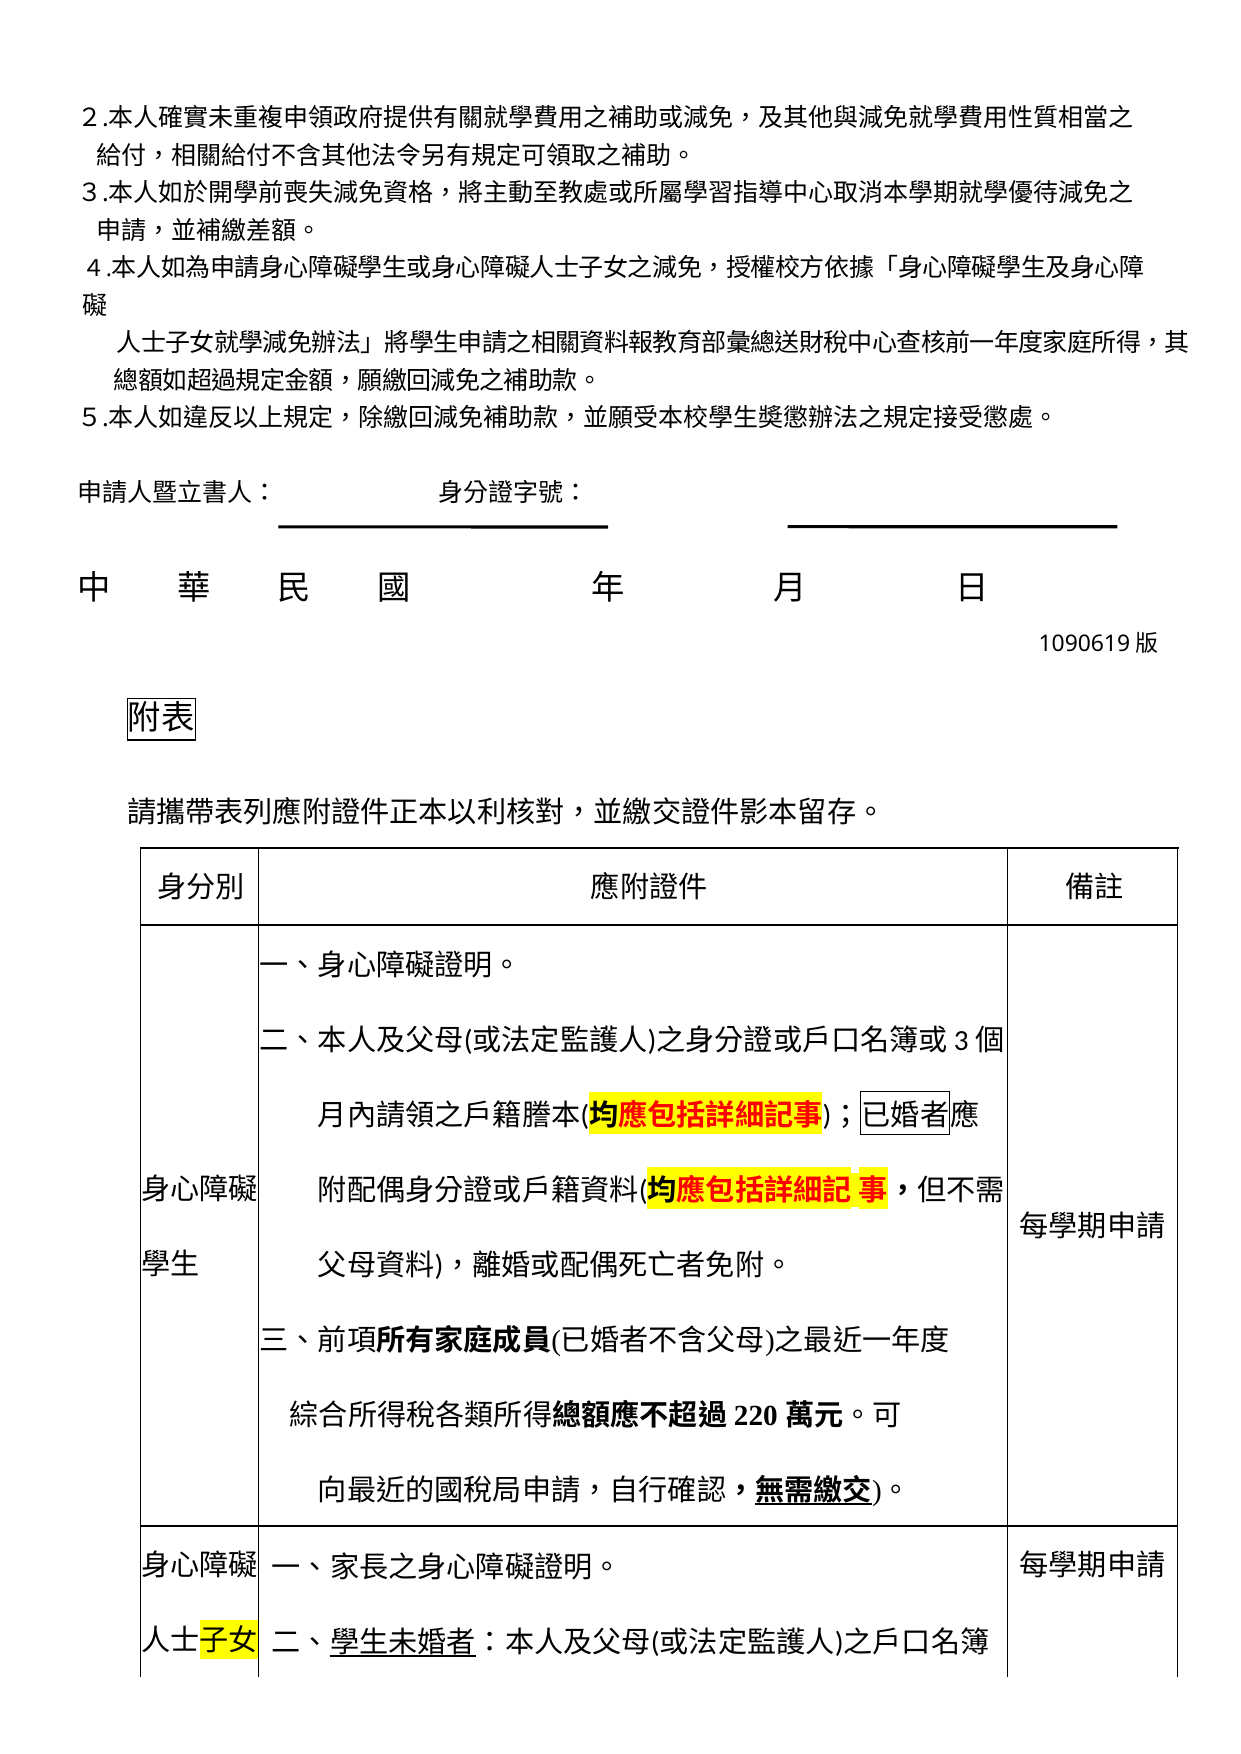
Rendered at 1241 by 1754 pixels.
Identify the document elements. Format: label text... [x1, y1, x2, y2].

table_cell 總額如超過規定金額，願繳回減免之補助款。 [80, 360, 1162, 397]
table_cell 每學期申請 [1008, 926, 1177, 1525]
text ５.本人如違反以上規定，除繳回減免補助款，並願受本校學生奬懲辦法之規定接受懲處。 [77, 397, 1157, 435]
table_cell 人士子女就學減免辦法」將學生申請之相關資料報教育部彙總送財稅中心查核前一年度家庭所得，其 [80, 322, 1162, 360]
text 申請人暨立書人： 身分證字號： [77, 472, 1157, 510]
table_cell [259, 1527, 1007, 1677]
text ２.本人確實未重複申領政府提供有關就學費用之補助或減免，及其他與減免就學費用性質相當之 給付，相關給付不含其他法令另有規定可領取之補助。 ３.本人如於開學前喪失減免資格，將主動至教處或所屬學習指導中心取消本學期就學優待減免之 申請，並補繳差額。 [77, 97, 1157, 247]
text 1090619版 [77, 622, 1157, 660]
text 請攜帶表列應附證件正本以利核對，並繳交證件影本留存。 [127, 772, 1157, 847]
table_cell 身心障礙人士子女 [141, 1527, 258, 1677]
table_header 備註 [1008, 849, 1177, 924]
table_cell 一、身心障礙證明。 二、本人及父母(或法定監護人)之身分證或戶口名簿或3 個月內請領之戶籍謄本(均應包括詳細記事)；已婚者應附配偶身分證或戶籍資料(均應包括詳細記 事，但不需父母資料)，離婚或配偶死亡者免附。 三、前項所有家庭成員(已婚者不含父母)之最近一年度 綜合所得稅各類所得總額應不超過 220 萬元。可 向最近的國稅局申請，自行確認，無需繳交)。 [259, 926, 1007, 1525]
table_header 中 華 民 國 年 月 日 [77, 547, 1157, 622]
table_header ４.本人如為申請身心障礙學生或身心障礙人士子女之減免，授權校方依據「身心障礙學生及身心障礙 [80, 247, 1172, 322]
table_cell 身心障礙學生 [141, 926, 258, 1525]
table_header 應附證件 [259, 849, 1007, 924]
table_header 身分別 [141, 849, 258, 924]
table_cell 每學期申請 [1008, 1527, 1177, 1677]
